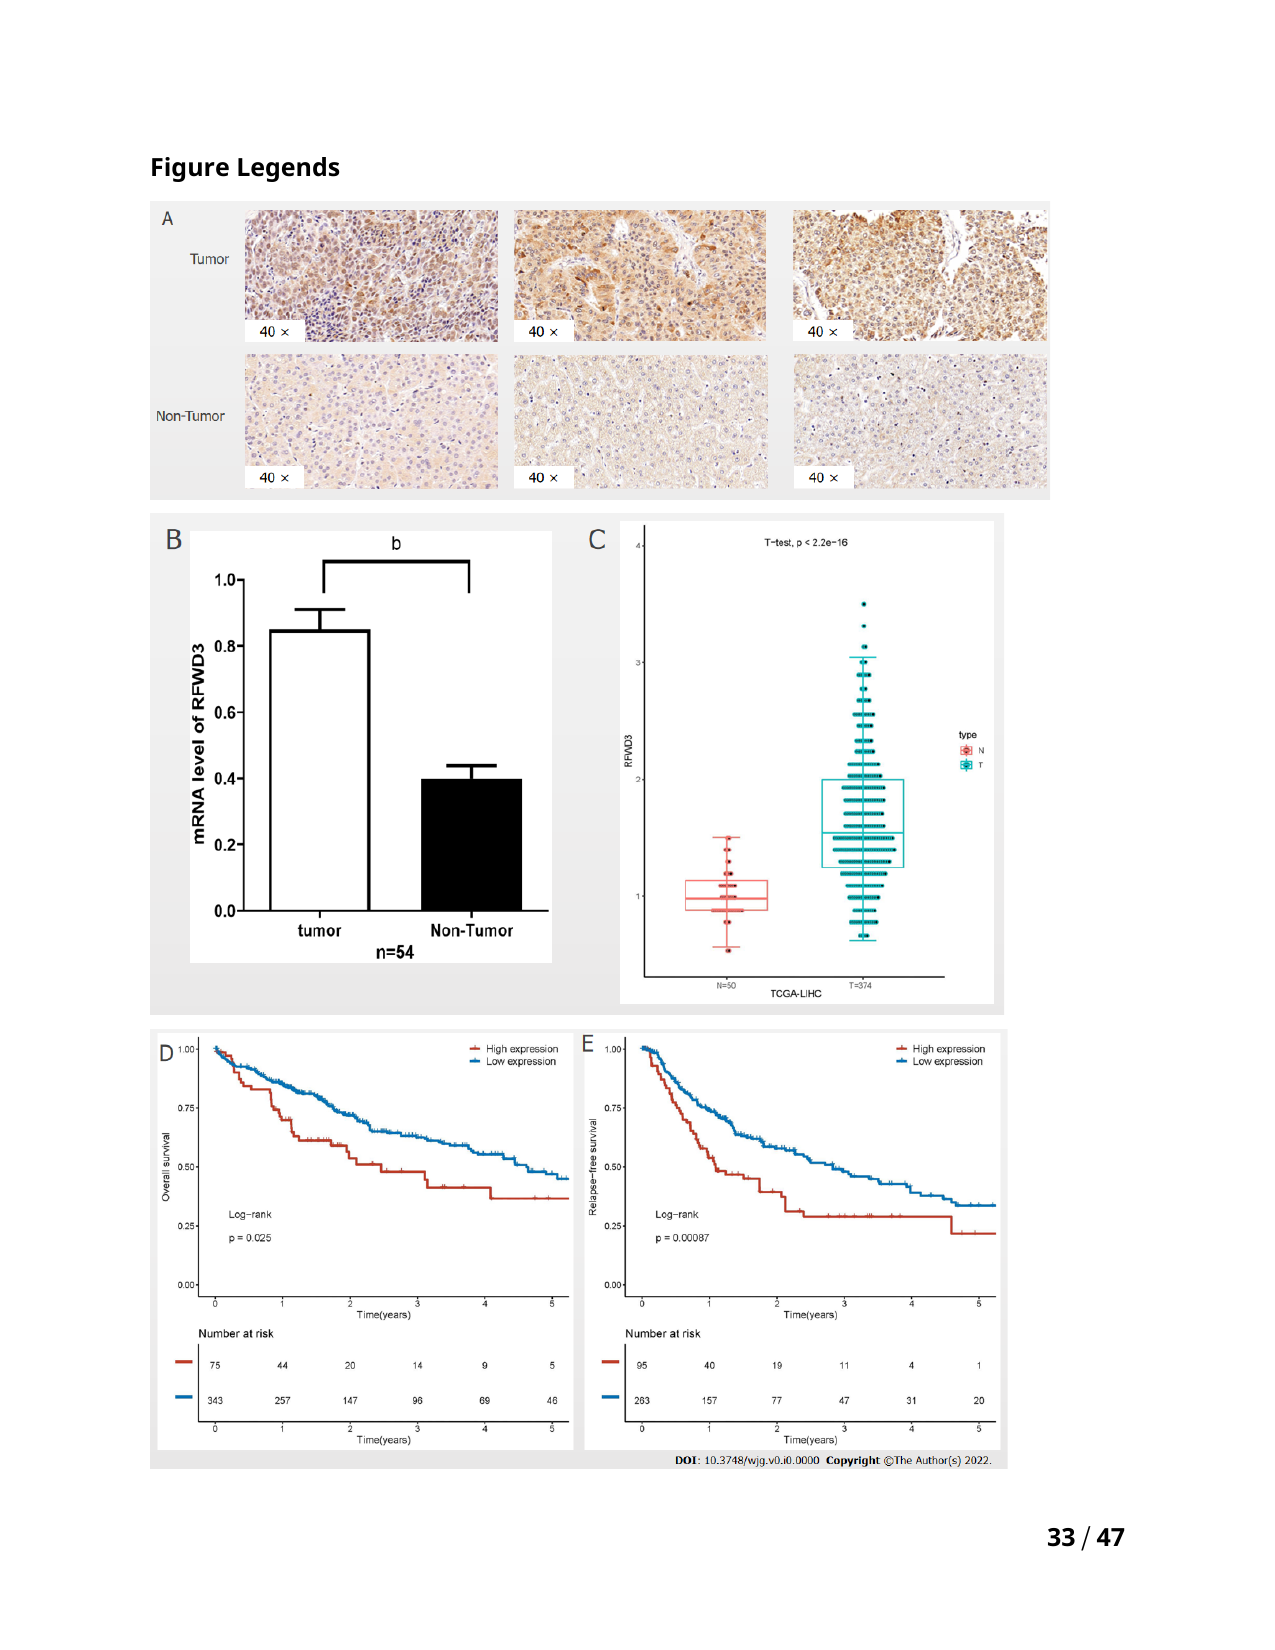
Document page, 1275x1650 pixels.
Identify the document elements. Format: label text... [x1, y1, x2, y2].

picture [150, 201, 1050, 500]
text Figure Legends [150, 150, 1125, 184]
picture [150, 513, 1005, 1015]
picture [150, 1029, 1008, 1469]
